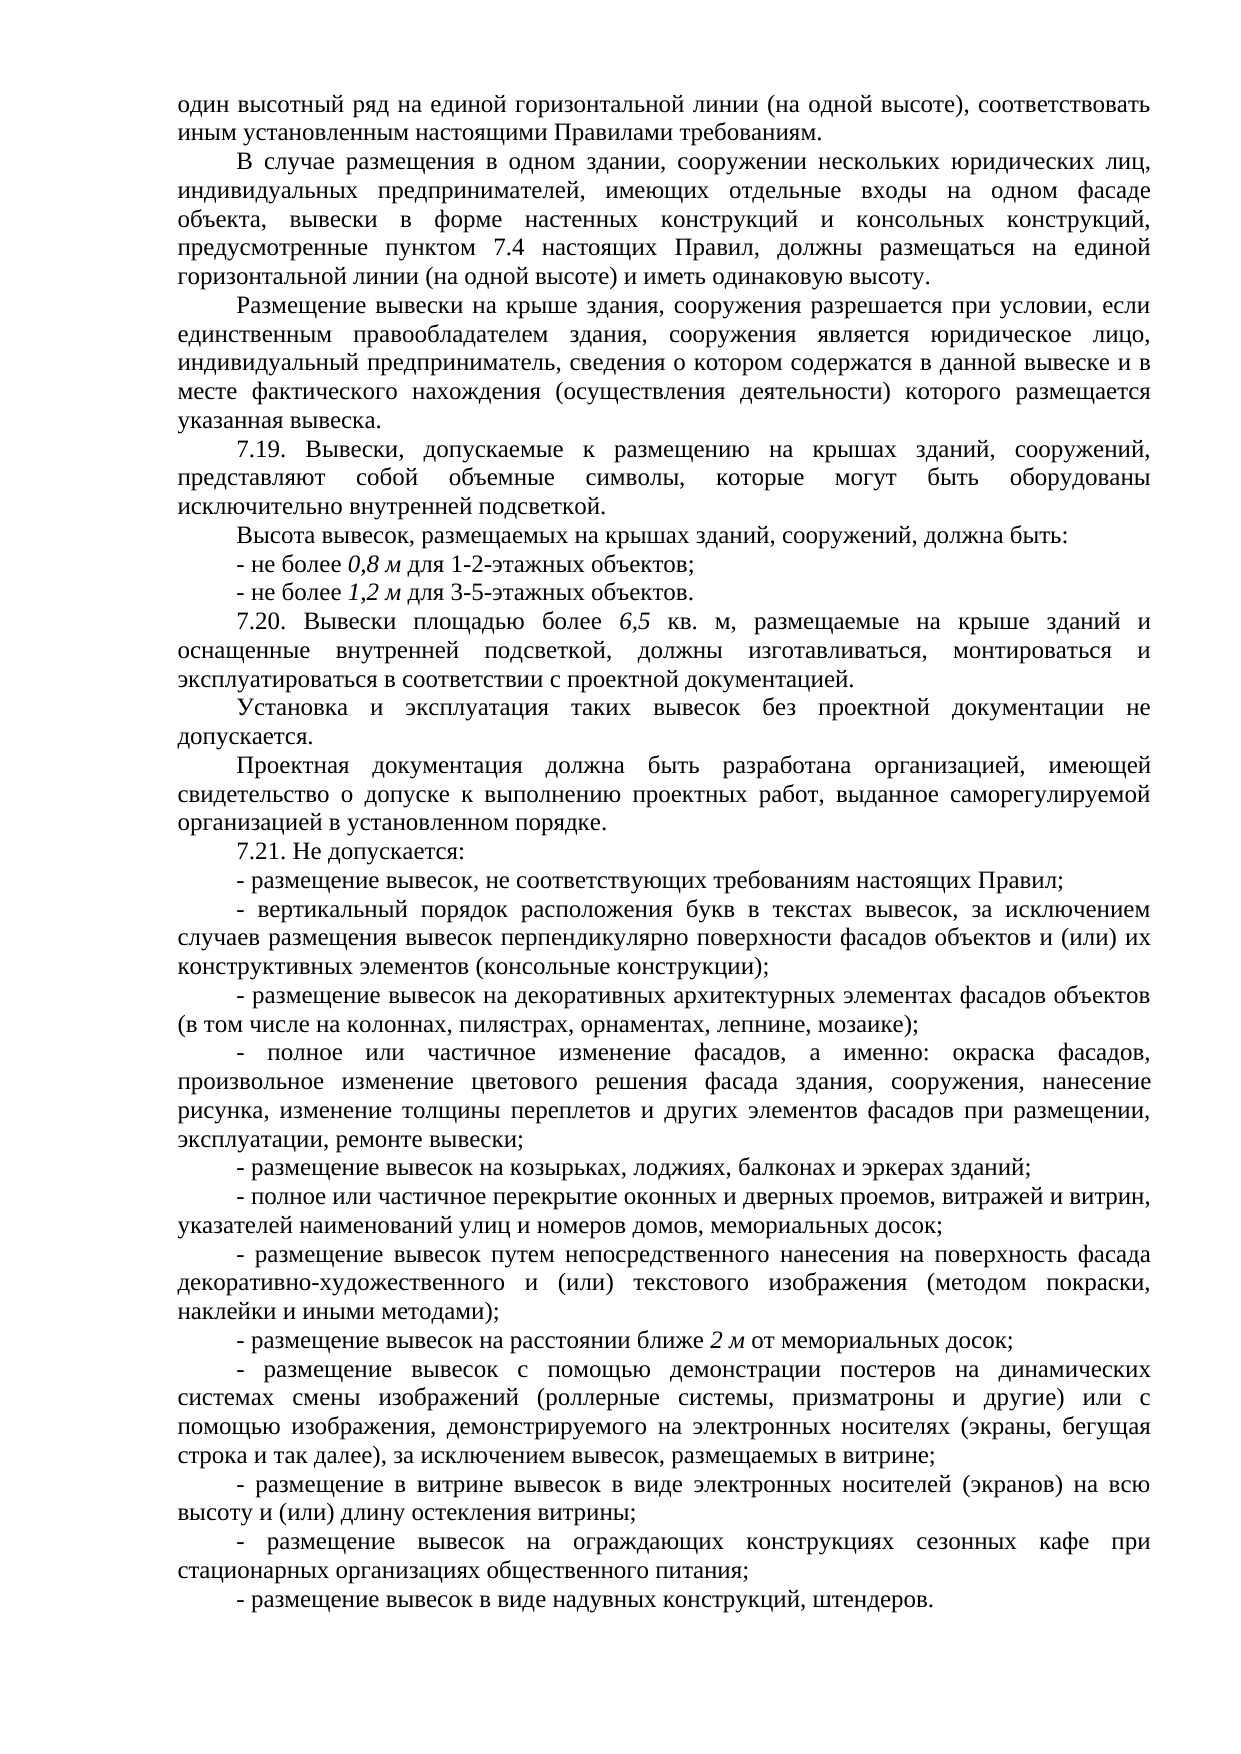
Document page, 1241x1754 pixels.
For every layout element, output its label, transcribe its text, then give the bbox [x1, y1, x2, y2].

text - не более 1,2 м для 3-5-этажных объектов. [177, 577, 1152, 606]
text Проектная документация должна быть разработана организацией, имеющей свидетельство о допуске к выполнению проектных работ, выданное саморегулируемой организацией в установленном порядке. [177, 750, 1152, 836]
text 7.19. Вывески, допускаемые к размещению на крышах зданий, сооружений, представляют собой объемные символы, которые могут быть оборудованы исключительно внутренней подсветкой. [177, 434, 1152, 520]
text - полное или частичное изменение фасадов, а именно: окраска фасадов, произвольное изменение цветового решения фасада здания, сооружения, нанесение рисунка, изменение толщины переплетов и других элементов фасадов при размещении, эксплуатации, ремонте вывески; [177, 1037, 1152, 1152]
text Установка и эксплуатация таких вывесок без проектной документации не допускается. [177, 692, 1152, 750]
text - размещение вывесок с помощью демонстрации постеров на динамических системах смены изображений (роллерные системы, призматроны и другие) или с помощью изображения, демонстрируемого на электронных носителях (экраны, бегущая строка и так далее), за исключением вывесок, размещаемых в витрине; [177, 1354, 1152, 1469]
text В случае размещения в одном здании, сооружении нескольких юридических лиц, индивидуальных предпринимателей, имеющих отдельные входы на одном фасаде объекта, вывески в форме настенных конструкций и консольных конструкций, предусмотренные пунктом 7.4 настоящих Правил, должны размещаться на единой горизонтальной линии (на одной высоте) и иметь одинаковую высоту. [177, 146, 1152, 290]
text - размещение вывесок на расстоянии ближе 2 м от мемориальных досок; [177, 1325, 1152, 1354]
text - вертикальный порядок расположения букв в текстах вывесок, за исключением случаев размещения вывесок перпендикулярно поверхности фасадов объектов и (или) их конструктивных элементов (консольные конструкции); [177, 894, 1152, 980]
text - размещение вывесок в виде надувных конструкций, штендеров. [177, 1584, 1152, 1612]
text - не более 0,8 м для 1-2-этажных объектов; [177, 549, 1152, 577]
text - размещение вывесок на ограждающих конструкциях сезонных кафе при стационарных организациях общественного питания; [177, 1526, 1152, 1584]
text - размещение вывесок, не соответствующих требованиям настоящих Правил; [177, 865, 1152, 894]
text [177, 89, 1152, 146]
text - размещение вывесок путем непосредственного нанесения на поверхность фасада декоративно-художественного и (или) текстового изображения (методом покраски, наклейки и иными методами); [177, 1239, 1152, 1325]
text Размещение вывески на крыше здания, сооружения разрешается при условии, если единственным правообладателем здания, сооружения является юридическое лицо, индивидуальный предприниматель, сведения о котором содержатся в данной вывеске и в месте фактического нахождения (осуществления деятельности) которого размещается указанная вывеска. [177, 290, 1152, 434]
text - размещение вывесок на декоративных архитектурных элементах фасадов объектов (в том числе на колоннах, пилястрах, орнаментах, лепнине, мозаике); [177, 980, 1152, 1037]
text - размещение в витрине вывесок в виде электронных носителей (экранов) на всю высоту и (или) длину остекления витрины; [177, 1469, 1152, 1526]
text Высота вывесок, размещаемых на крышах зданий, сооружений, должна быть: [177, 520, 1152, 549]
text 7.21. Не допускается: [177, 836, 1152, 865]
text - размещение вывесок на козырьках, лоджиях, балконах и эркерах зданий; [177, 1152, 1152, 1181]
text - полное или частичное перекрытие оконных и дверных проемов, витражей и витрин, указателей наименований улиц и номеров домов, мемориальных досок; [177, 1181, 1152, 1239]
text 7.20. Вывески площадью более 6,5 кв. м, размещаемые на крыше зданий и оснащенные внутренней подсветкой, должны изготавливаться, монтироваться и эксплуатироваться в соответствии с проектной документацией. [177, 606, 1152, 692]
